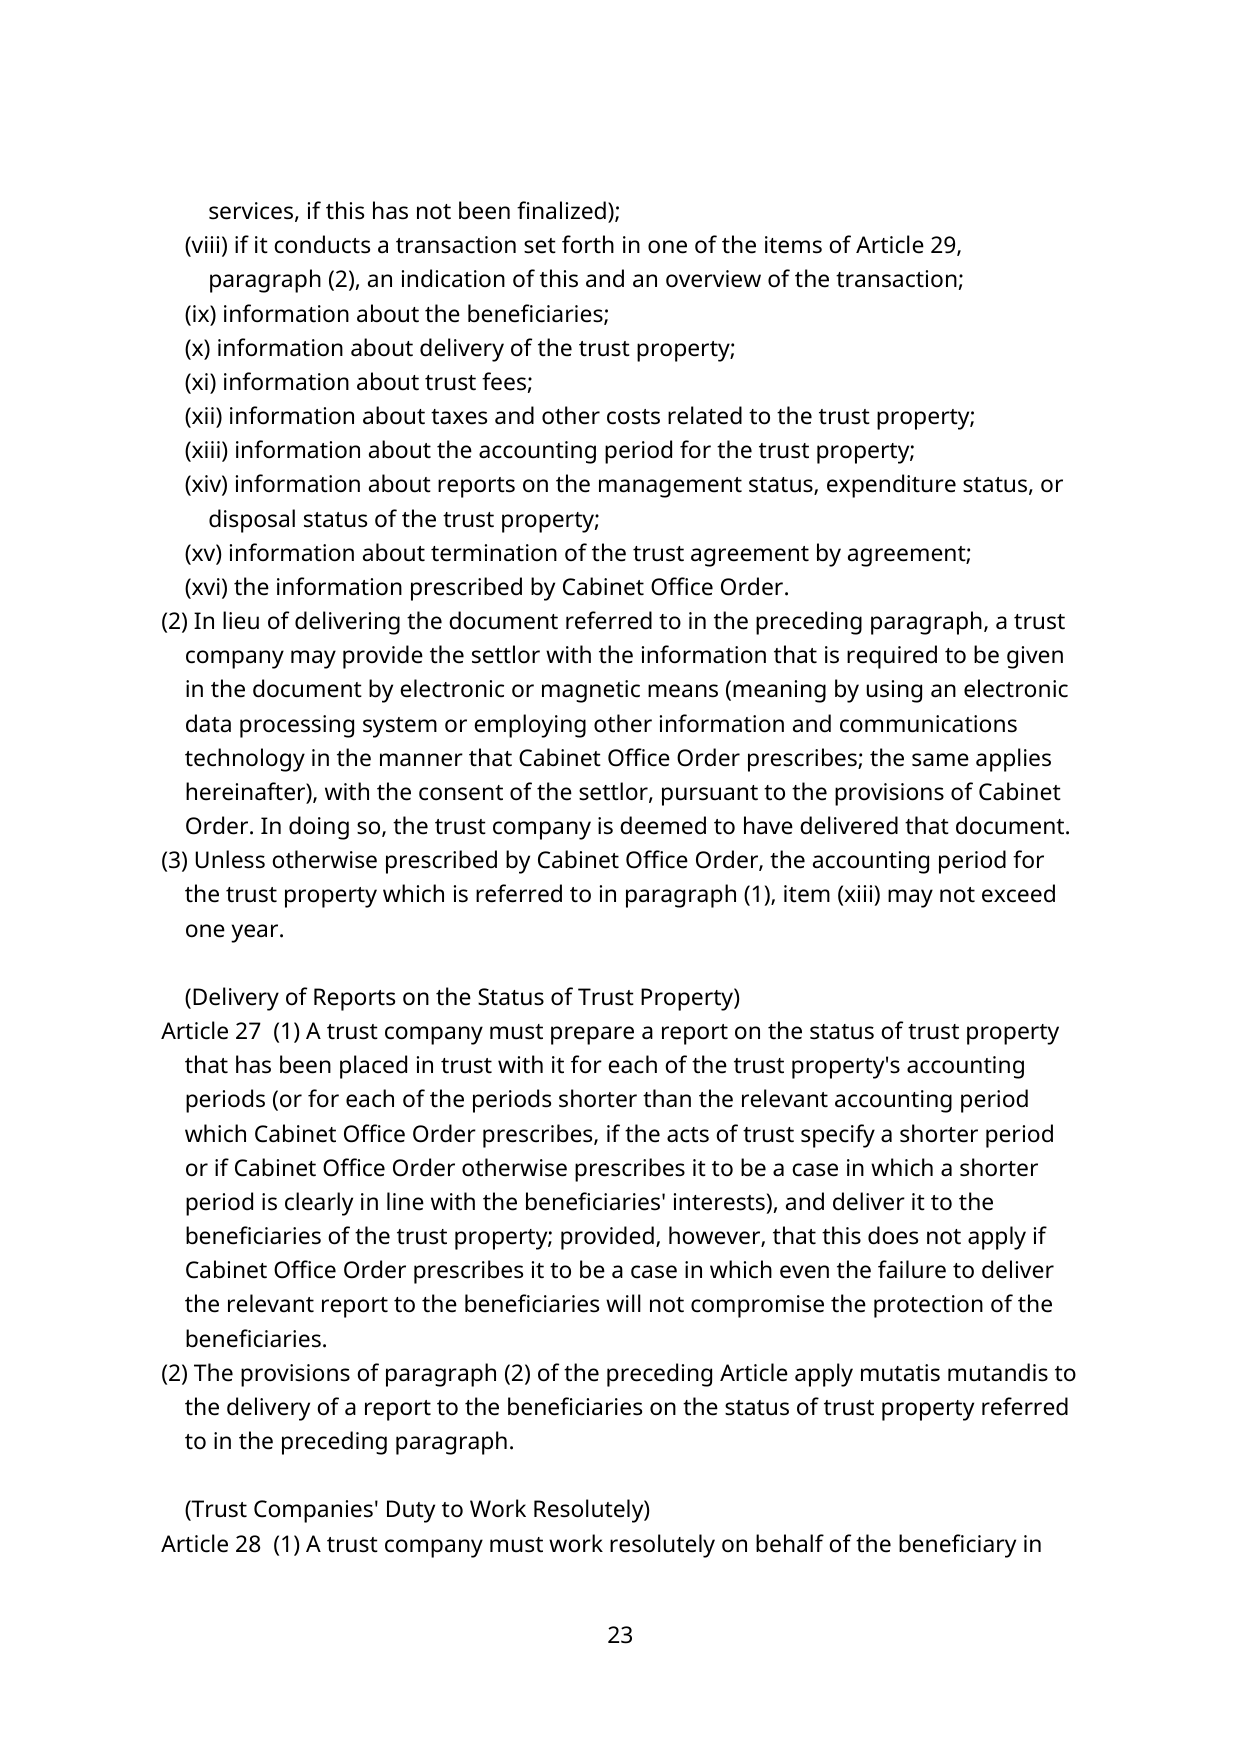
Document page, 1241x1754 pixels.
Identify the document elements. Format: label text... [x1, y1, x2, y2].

text (xi) information about trust fees; [184, 364, 1079, 399]
text (x) information about delivery of the trust property; [184, 330, 1079, 364]
text (xiii) information about the accounting period for the trust property; [184, 433, 1079, 467]
text (Trust Companies' Duty to Work Resolutely) [184, 1492, 1079, 1526]
text (viii) if it conducts a transaction set forth in one of the items of Article 29, paragraph (2), an indication of this and an overview of the transaction; [184, 228, 1079, 296]
text (xii) information about taxes and other costs related to the trust property; [184, 399, 1079, 433]
text (Delivery of Reports on the Status of Trust Property) [184, 979, 1079, 1014]
text (3) Unless otherwise prescribed by Cabinet Office Order, the accounting period for the trust property which is referred to in paragraph (1), item (xiii) may not exceed one year. [161, 843, 1079, 945]
text (2) In lieu of delivering the document referred to in the preceding paragraph, a trust company may provide the settlor with the information that is required to be given in the document by electronic or magnetic means (meaning by using an electronic data processing system or employing other information and communications technology in the manner that Cabinet Office Order prescribes; the same applies hereinafter), with the consent of the settlor, pursuant to the provisions of Cabinet Order. In doing so, the trust company is deemed to have delivered that document. [161, 604, 1079, 843]
text (xv) information about termination of the trust agreement by agreement; [184, 535, 1079, 569]
text (ix) information about the beneficiaries; [184, 296, 1079, 330]
text (2) The provisions of paragraph (2) of the preceding Article apply mutatis mutandis to the delivery of a report to the beneficiaries on the status of trust property referred to in the preceding paragraph. [161, 1355, 1079, 1458]
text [161, 1526, 1079, 1560]
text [184, 194, 1079, 228]
text (xiv) information about reports on the management status, expenditure status, or disposal status of the trust property; [184, 467, 1079, 535]
text (xvi) the information prescribed by Cabinet Office Order. [184, 569, 1079, 604]
text Article 27 (1) A trust company must prepare a report on the status of trust property that has been placed in trust with it for each of the trust property's accounting periods (or for each of the periods shorter than the relevant accounting period which Cabinet Office Order prescribes, if the acts of trust specify a shorter period or if Cabinet Office Order otherwise prescribes it to be a case in which a shorter period is clearly in line with the beneficiaries' interests), and deliver it to the beneficiaries of the trust property; provided, however, that this does not apply if Cabinet Office Order prescribes it to be a case in which even the failure to deliver the relevant report to the beneficiaries will not compromise the protection of the beneficiaries. [161, 1014, 1079, 1355]
